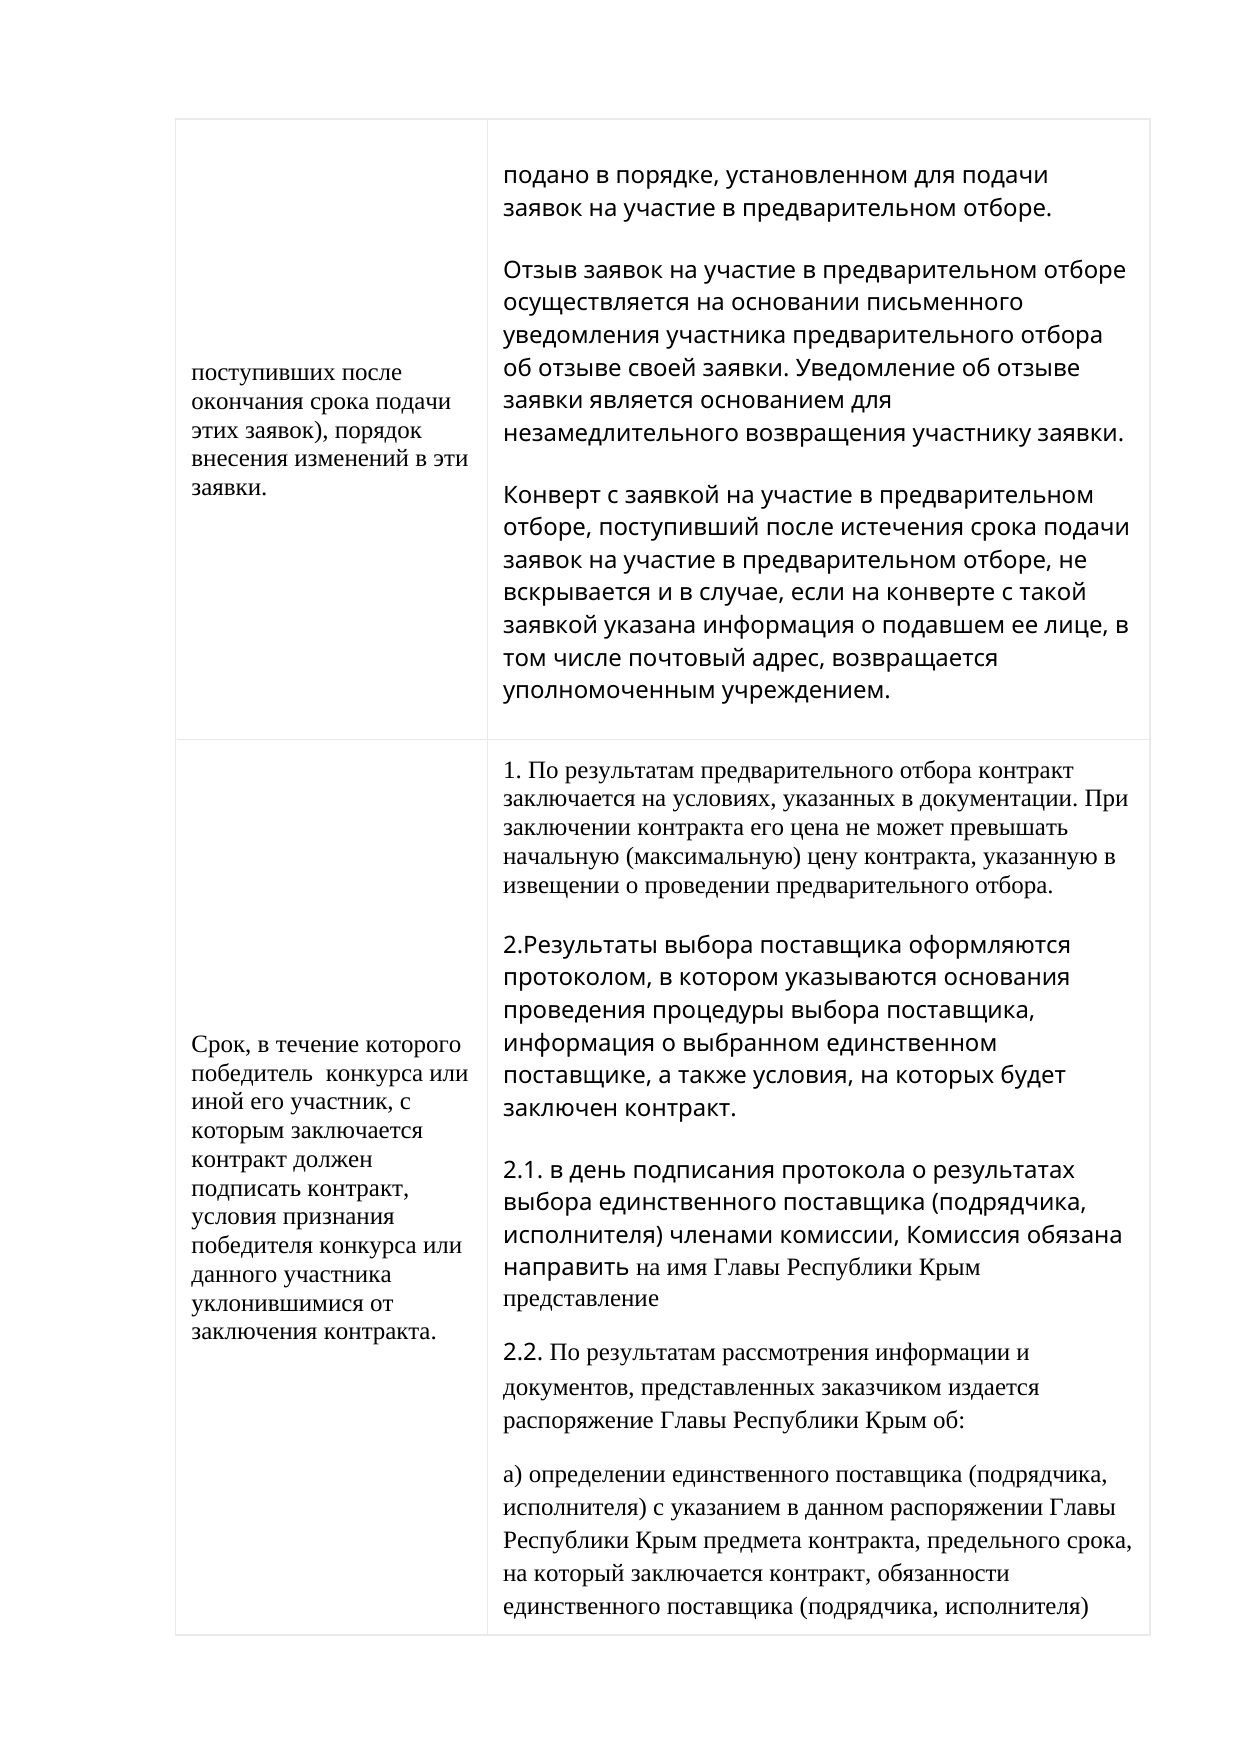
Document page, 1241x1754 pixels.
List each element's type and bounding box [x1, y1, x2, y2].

table_cell [488, 740, 1149, 1634]
table_cell [488, 120, 1149, 738]
table_cell [176, 740, 487, 1634]
table_cell [176, 120, 487, 738]
